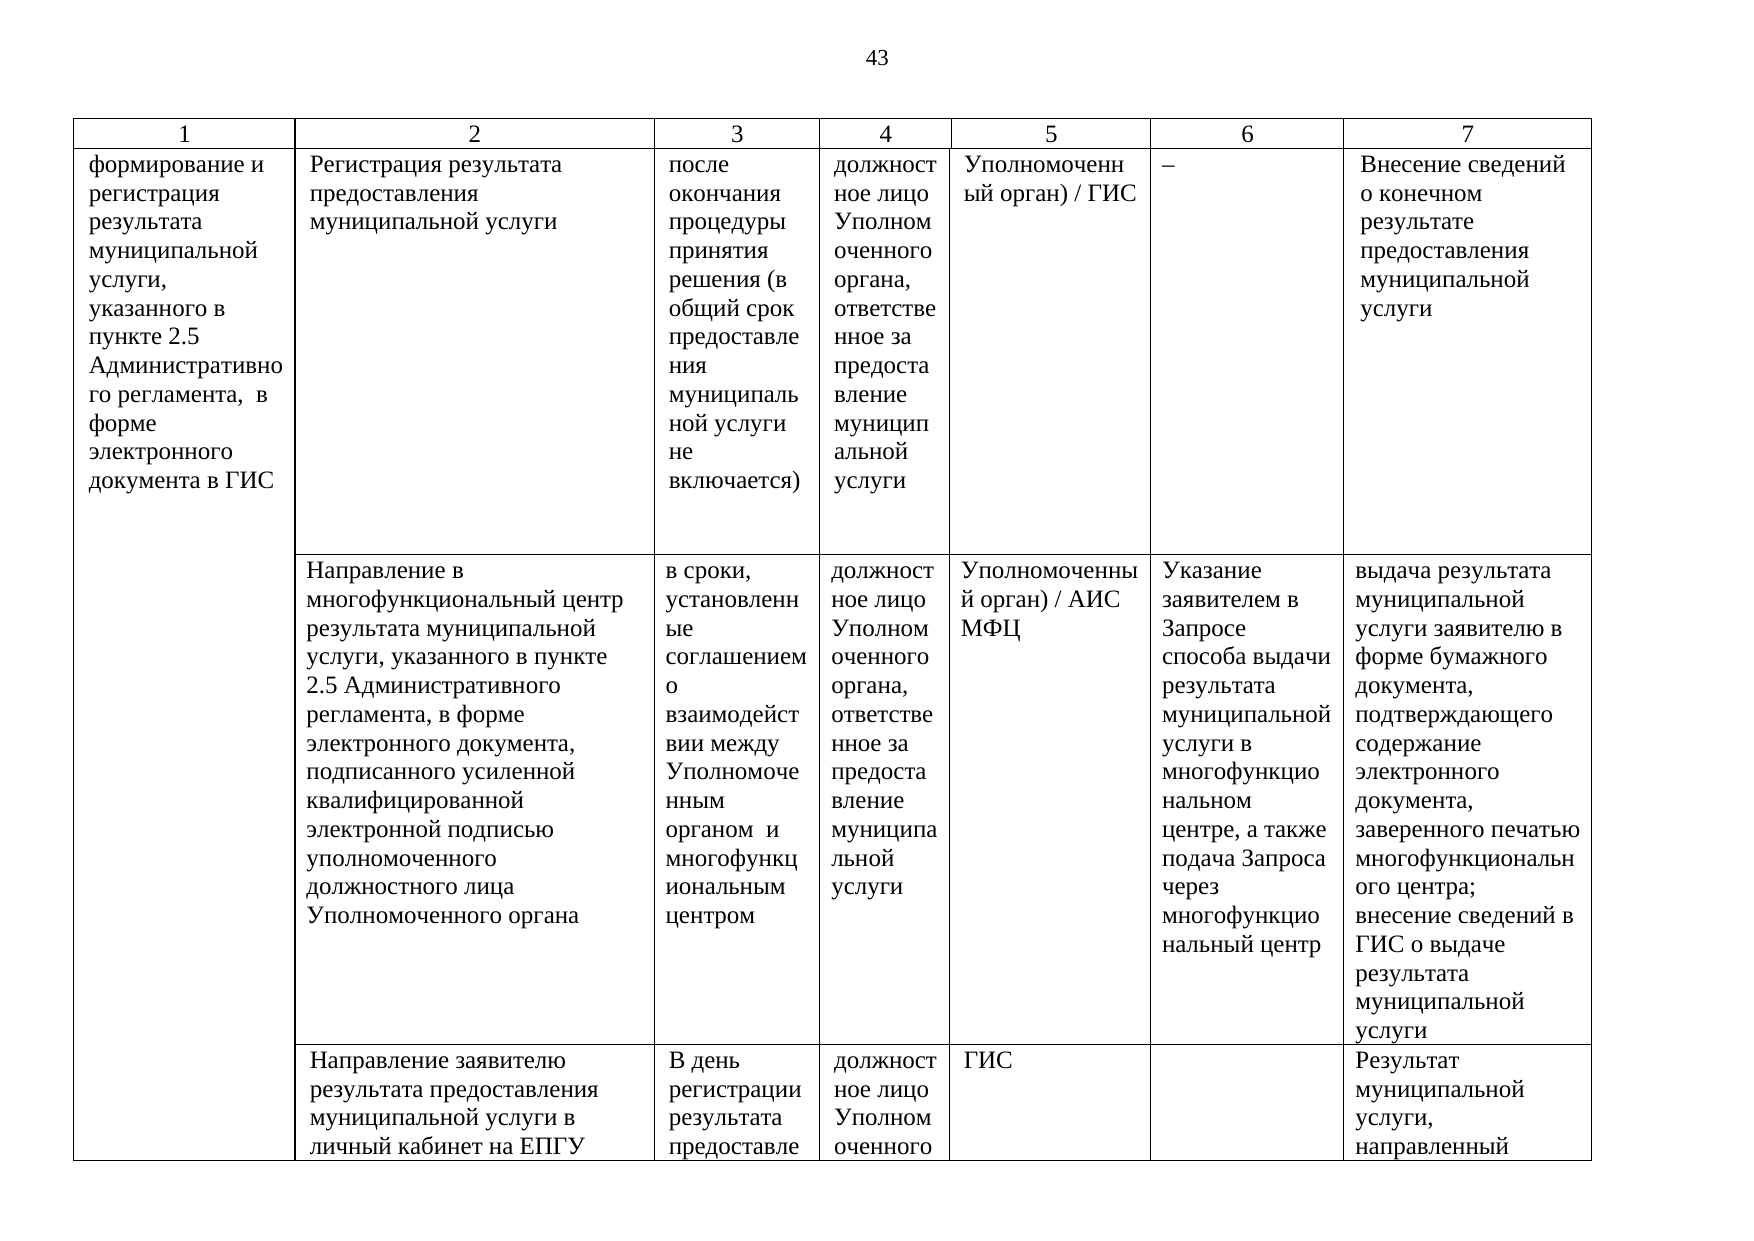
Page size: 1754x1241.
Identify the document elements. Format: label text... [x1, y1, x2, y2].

table_header 1 [74, 119, 294, 148]
table_cell Указание заявителем в Запросе способа выдачи результата муниципальной услуги в многофункциональном центре, а также подача Запроса через многофункциональный центр [1151, 555, 1343, 1044]
table_cell Уполномоченный орган) / ГИС [950, 149, 1150, 554]
table_header 3 [655, 119, 819, 148]
table_cell после окончания процедуры принятия решения (в общий срок предоставления муниципальной услуги не включается) [655, 149, 819, 554]
table_cell – [1151, 149, 1343, 554]
table_header 5 [952, 119, 1150, 148]
table_header 4 [820, 119, 951, 148]
table_cell Направление в многофункциональный центр результата муниципальной услуги, указанного в пункте 2.5 Административного регламента, в форме электронного документа, подписанного усиленной квалифицированной электронной подписью уполномоченного должностного лица Уполномоченного органа [296, 555, 654, 1044]
table_header 7 [1344, 119, 1591, 148]
table_cell [1151, 1045, 1343, 1160]
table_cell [655, 1045, 819, 1160]
table_cell должностное лицо Уполномоченного органа, ответственное за предоставление муниципальной услуги [820, 149, 949, 554]
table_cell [820, 1045, 949, 1160]
table_cell формирование и регистрация результата муниципальной услуги, указанного в пункте 2.5 Административного регламента, в форме электронного документа в ГИС [74, 149, 294, 1160]
table_cell должностное лицо Уполномоченного органа, ответственное за предоставление муниципальной услуги [820, 555, 949, 1044]
table_cell Регистрация результата предоставления муниципальной услуги [296, 149, 654, 554]
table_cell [1344, 1045, 1591, 1160]
table_cell в сроки, установленные соглашением о взаимодействии между Уполномоченным органом и многофункциональным центром [655, 555, 819, 1044]
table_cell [296, 1045, 654, 1160]
table_cell выдача результата муниципальной услуги заявителю в форме бумажного документа, подтверждающего содержание электронного документа, заверенного печатью многофункционального центра; внесение сведений в ГИС о выдаче результата муниципальной услуги [1344, 555, 1591, 1044]
table_header 2 [296, 119, 654, 148]
table_cell Внесение сведений о конечном результате предоставления муниципальной услуги [1344, 149, 1591, 554]
table_cell Уполномоченный орган) / АИС МФЦ [950, 555, 1150, 1044]
table_cell ГИС [950, 1045, 1150, 1160]
table_header 6 [1151, 119, 1343, 148]
